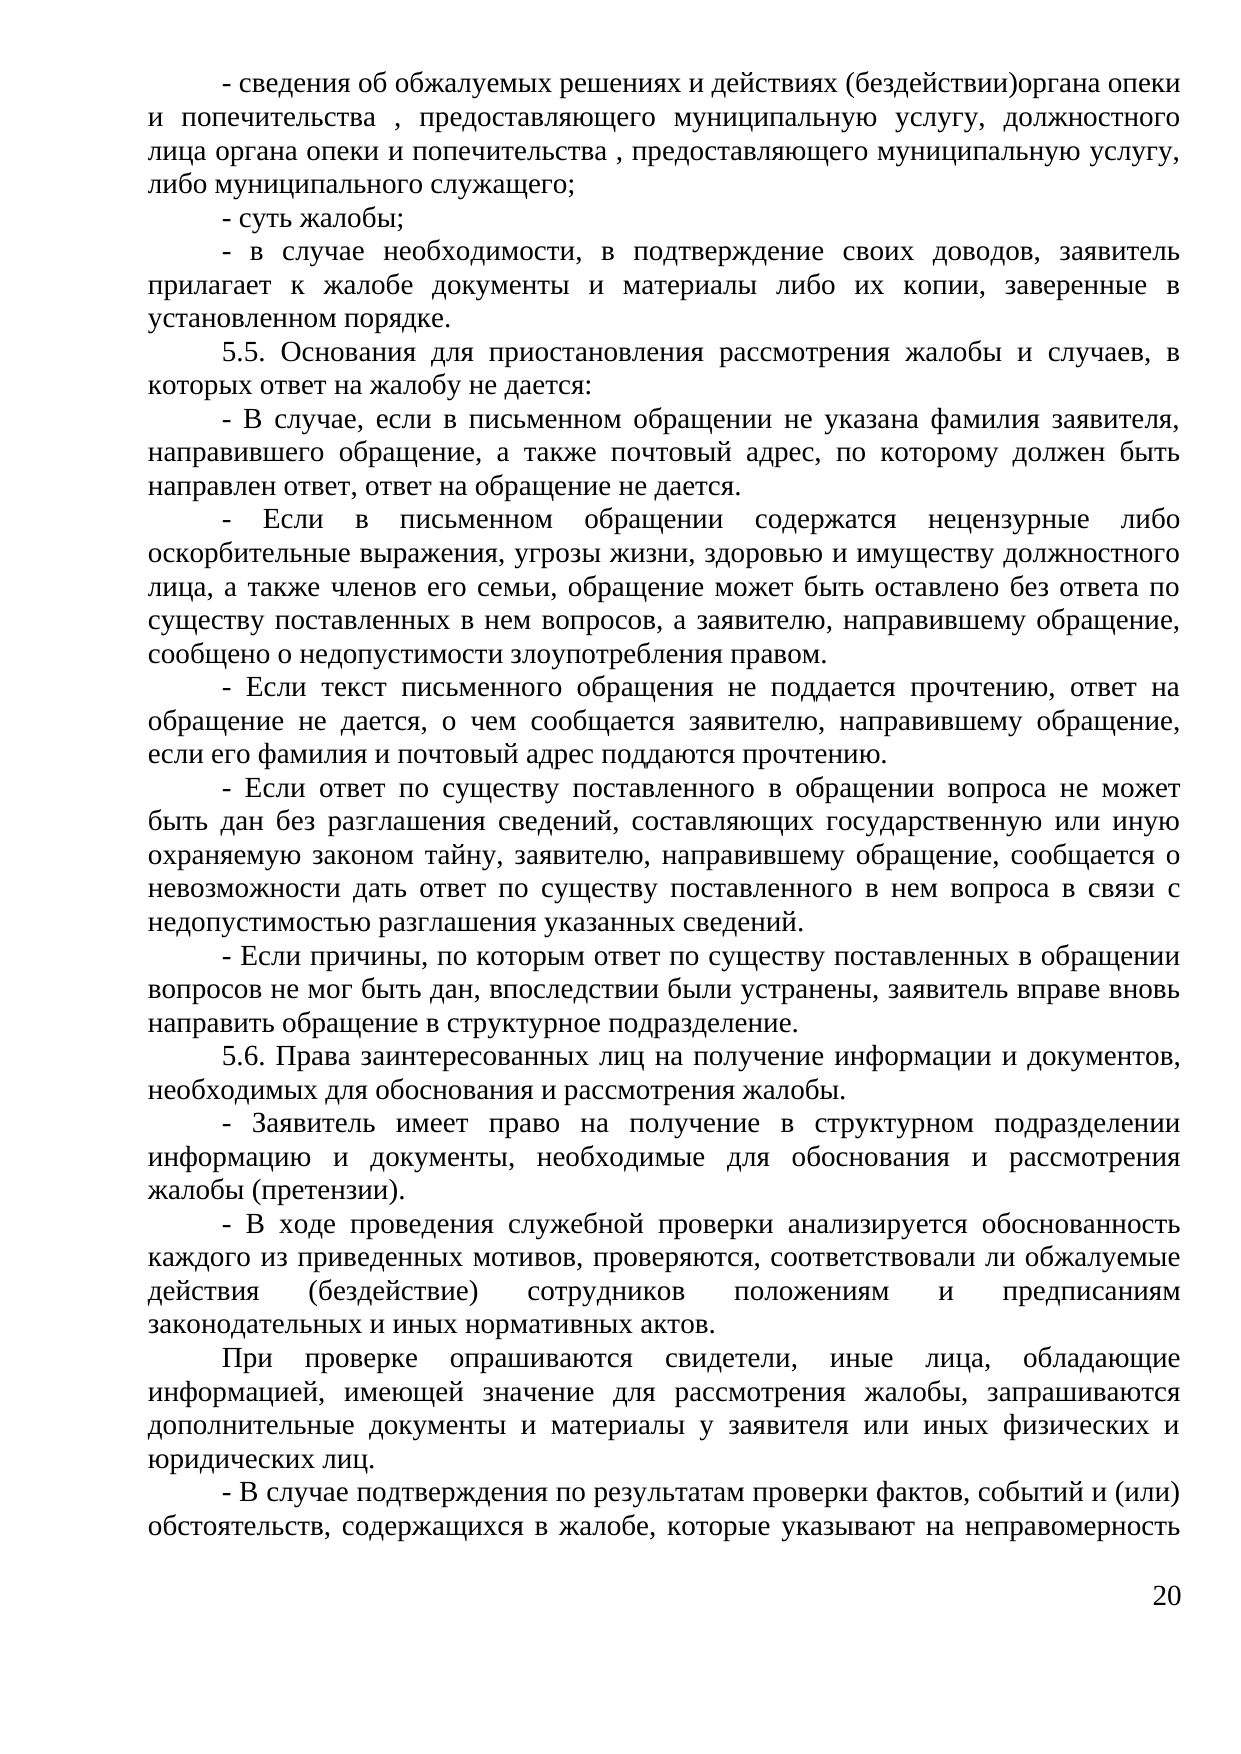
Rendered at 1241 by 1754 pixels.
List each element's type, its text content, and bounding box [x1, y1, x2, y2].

text 5.5. Основания для приостановления рассмотрения жалобы и случаев, в которых ответ на жалобу не дается: [148, 334, 1181, 401]
text При проверке опрашиваются свидетели, иные лица, обладающие информацией, имеющей значение для рассмотрения жалобы, запрашиваются дополнительные документы и материалы у заявителя или иных физических и юридических лиц. [148, 1340, 1181, 1474]
text - В ходе проведения служебной проверки анализируется обоснованность каждого из приведенных мотивов, проверяются, соответствовали ли обжалуемые действия (бездействие) сотрудников положениям и предписаниям законодательных и иных нормативных актов. [148, 1206, 1181, 1340]
text - Заявитель имеет право на получение в структурном подразделении информацию и документы, необходимые для обоснования и рассмотрения жалобы (претензии). [148, 1105, 1181, 1206]
text 5.6. Права заинтересованных лиц на получение информации и документов, необходимых для обоснования и рассмотрения жалобы. [148, 1038, 1181, 1105]
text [148, 1474, 1181, 1541]
text - Если в письменном обращении содержатся нецензурные либо оскорбительные выражения, угрозы жизни, здоровью и имуществу должностного лица, а также членов его семьи, обращение может быть оставлено без ответа по существу поставленных в нем вопросов, а заявителю, направившему обращение, сообщено о недопустимости злоупотребления правом. [148, 502, 1181, 669]
text - суть жалобы; [148, 200, 1181, 233]
text - Если причины, по которым ответ по существу поставленных в обращении вопросов не мог быть дан, впоследствии были устранены, заявитель вправе вновь направить обращение в структурное подразделение. [148, 938, 1181, 1038]
text - В случае, если в письменном обращении не указана фамилия заявителя, направившего обращение, а также почтовый адрес, по которому должен быть направлен ответ, ответ на обращение не дается. [148, 401, 1181, 502]
text - Если текст письменного обращения не поддается прочтению, ответ на обращение не дается, о чем сообщается заявителю, направившему обращение, если его фамилия и почтовый адрес поддаются прочтению. [148, 669, 1181, 770]
text - в случае необходимости, в подтверждение своих доводов, заявитель прилагает к жалобе документы и материалы либо их копии, заверенные в установленном порядке. [148, 233, 1181, 334]
text - сведения об обжалуемых решениях и действиях (бездействии)органа опеки и попечительства , предоставляющего муниципальную услугу, должностного лица органа опеки и попечительства , предоставляющего муниципальную услугу, либо муниципального служащего; [148, 66, 1181, 200]
text - Если ответ по существу поставленного в обращении вопроса не может быть дан без разглашения сведений, составляющих государственную или иную охраняемую законом тайну, заявителю, направившему обращение, сообщается о невозможности дать ответ по существу поставленного в нем вопроса в связи с недопустимостью разглашения указанных сведений. [148, 770, 1181, 938]
